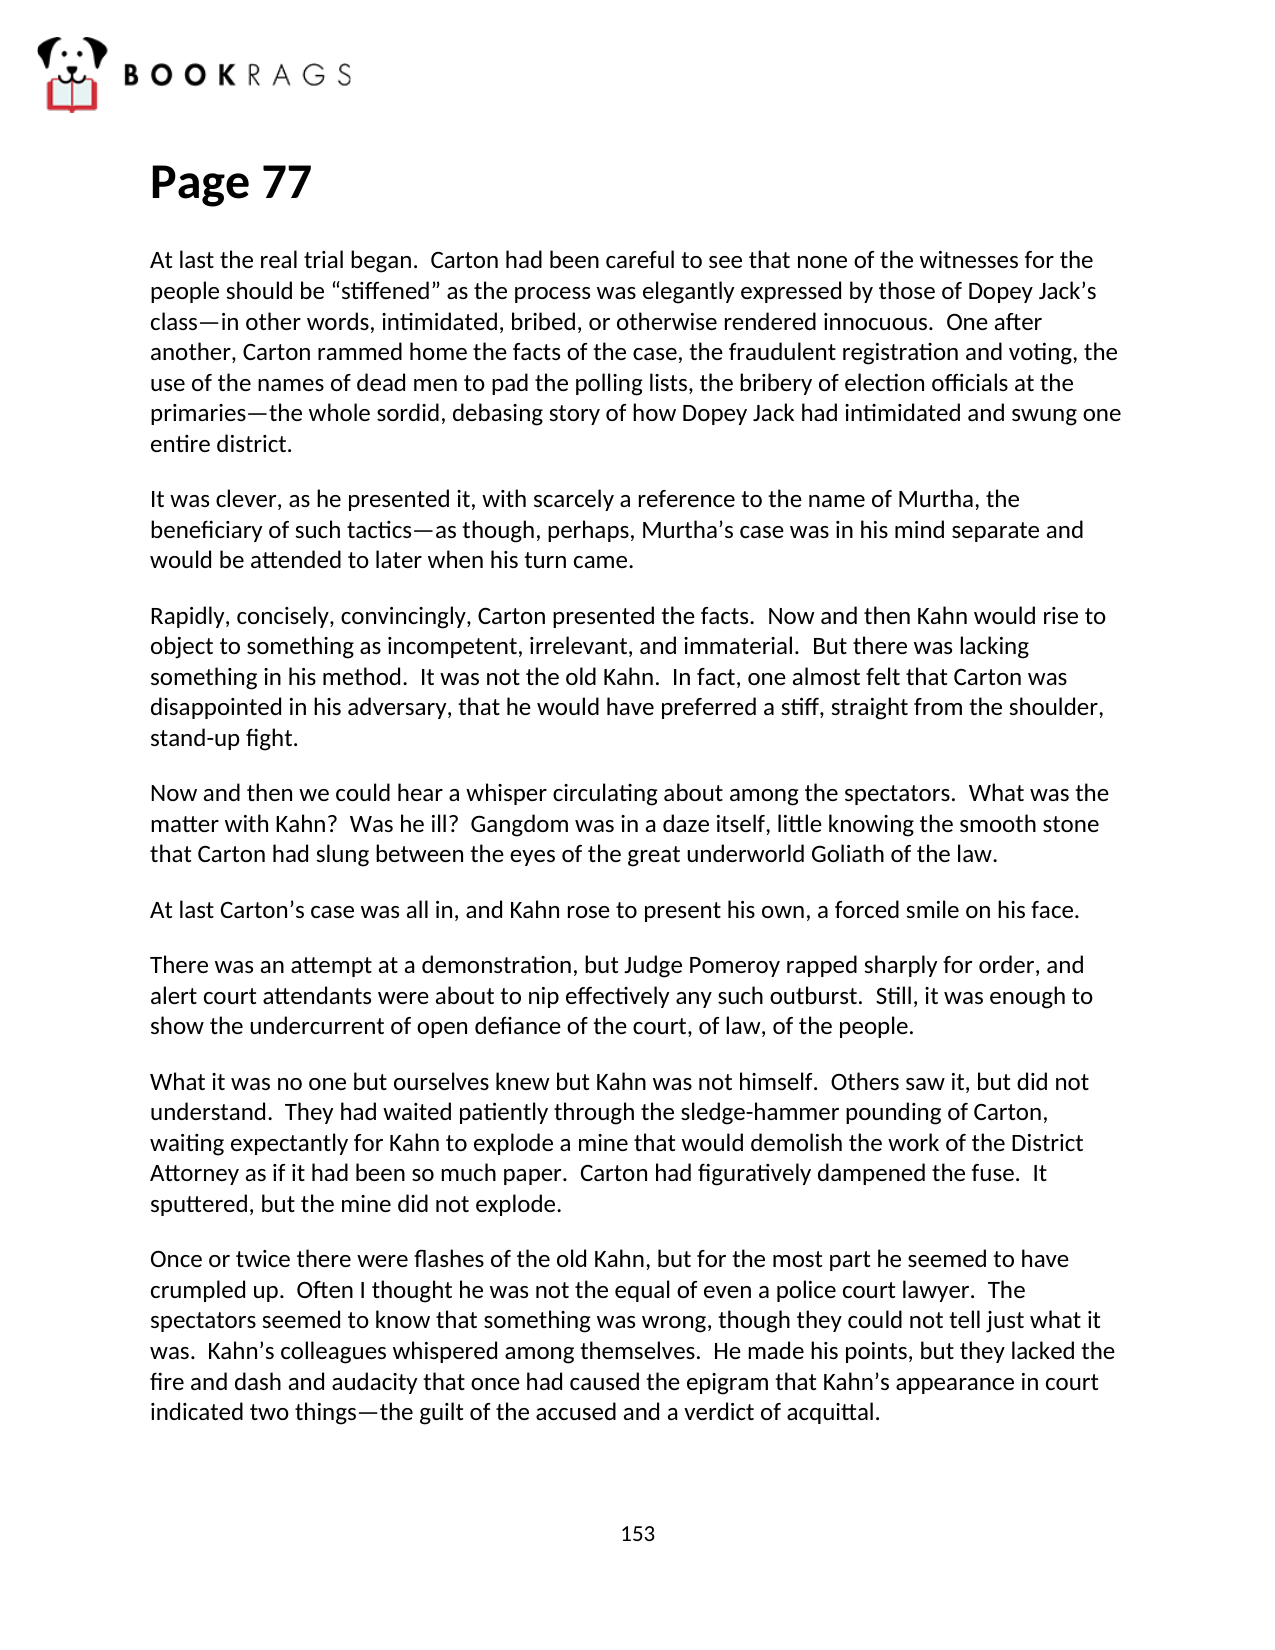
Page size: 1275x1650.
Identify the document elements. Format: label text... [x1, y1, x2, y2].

text Rapidly, concisely, convincingly, Carton presented the facts. Now and then Kahn would rise to object to something as incompetent, irrelevant, and immaterial. But there was lacking something in his method. It was not the old Kahn. In fact, one almost felt that Carton was disappointed in his adversary, that he would have preferred a stiff, straight from the shoulder, stand-up fight. [150, 600, 1125, 752]
text Page 77 [150, 150, 1125, 211]
text What it was no one but ourselves knew but Kahn was not himself. Others saw it, but did not understand. They had waited patiently through the sledge-hammer pounding of Carton, waiting expectantly for Kahn to explode a mine that would demolish the work of the District Attorney as if it had been so much paper. Carton had figuratively dampened the fuse. It sputtered, but the mine did not explode. [150, 1066, 1125, 1219]
text Now and then we could hear a whisper circulating about among the spectators. What was the matter with Kahn? Was he ill? Gangdom was in a daze itself, little knowing the smooth stone that Carton had slung between the eyes of the great underworld Goliath of the law. [150, 777, 1125, 869]
text Once or twice there were flashes of the old Kahn, but for the most part he seemed to have crumpled up. Often I thought he was not the equal of even a police court lawyer. The spectators seemed to know that something was wrong, though they could not tell just what it was. Kahn’s colleagues whispered among themselves. He made his points, but they lacked the fire and dash and audacity that once had caused the epigram that Kahn’s appearance in court indicated two things—­the guilt of the accused and a verdict of acquittal. [150, 1244, 1125, 1427]
text At last the real trial began. Carton had been careful to see that none of the witnesses for the people should be “stiffened” as the process was elegantly expressed by those of Dopey Jack’s class—­in other words, intimidated, bribed, or otherwise rendered innocuous. One after another, Carton rammed home the facts of the case, the fraudulent registration and voting, the use of the names of dead men to pad the polling lists, the bribery of election officials at the primaries—­the whole sordid, debasing story of how Dopey Jack had intimidated and swung one entire district. [150, 244, 1125, 458]
text At last Carton’s case was all in, and Kahn rose to present his own, a forced smile on his face. [150, 894, 1125, 924]
text It was clever, as he presented it, with scarcely a reference to the name of Murtha, the beneficiary of such tactics—­as though, perhaps, Murtha’s case was in his mind separate and would be attended to later when his turn came. [150, 483, 1125, 575]
text There was an attempt at a demonstration, but Judge Pomeroy rapped sharply for order, and alert court attendants were about to nip effectively any such outburst. Still, it was enough to show the undercurrent of open defiance of the court, of law, of the people. [150, 949, 1125, 1041]
picture [37, 37, 351, 113]
